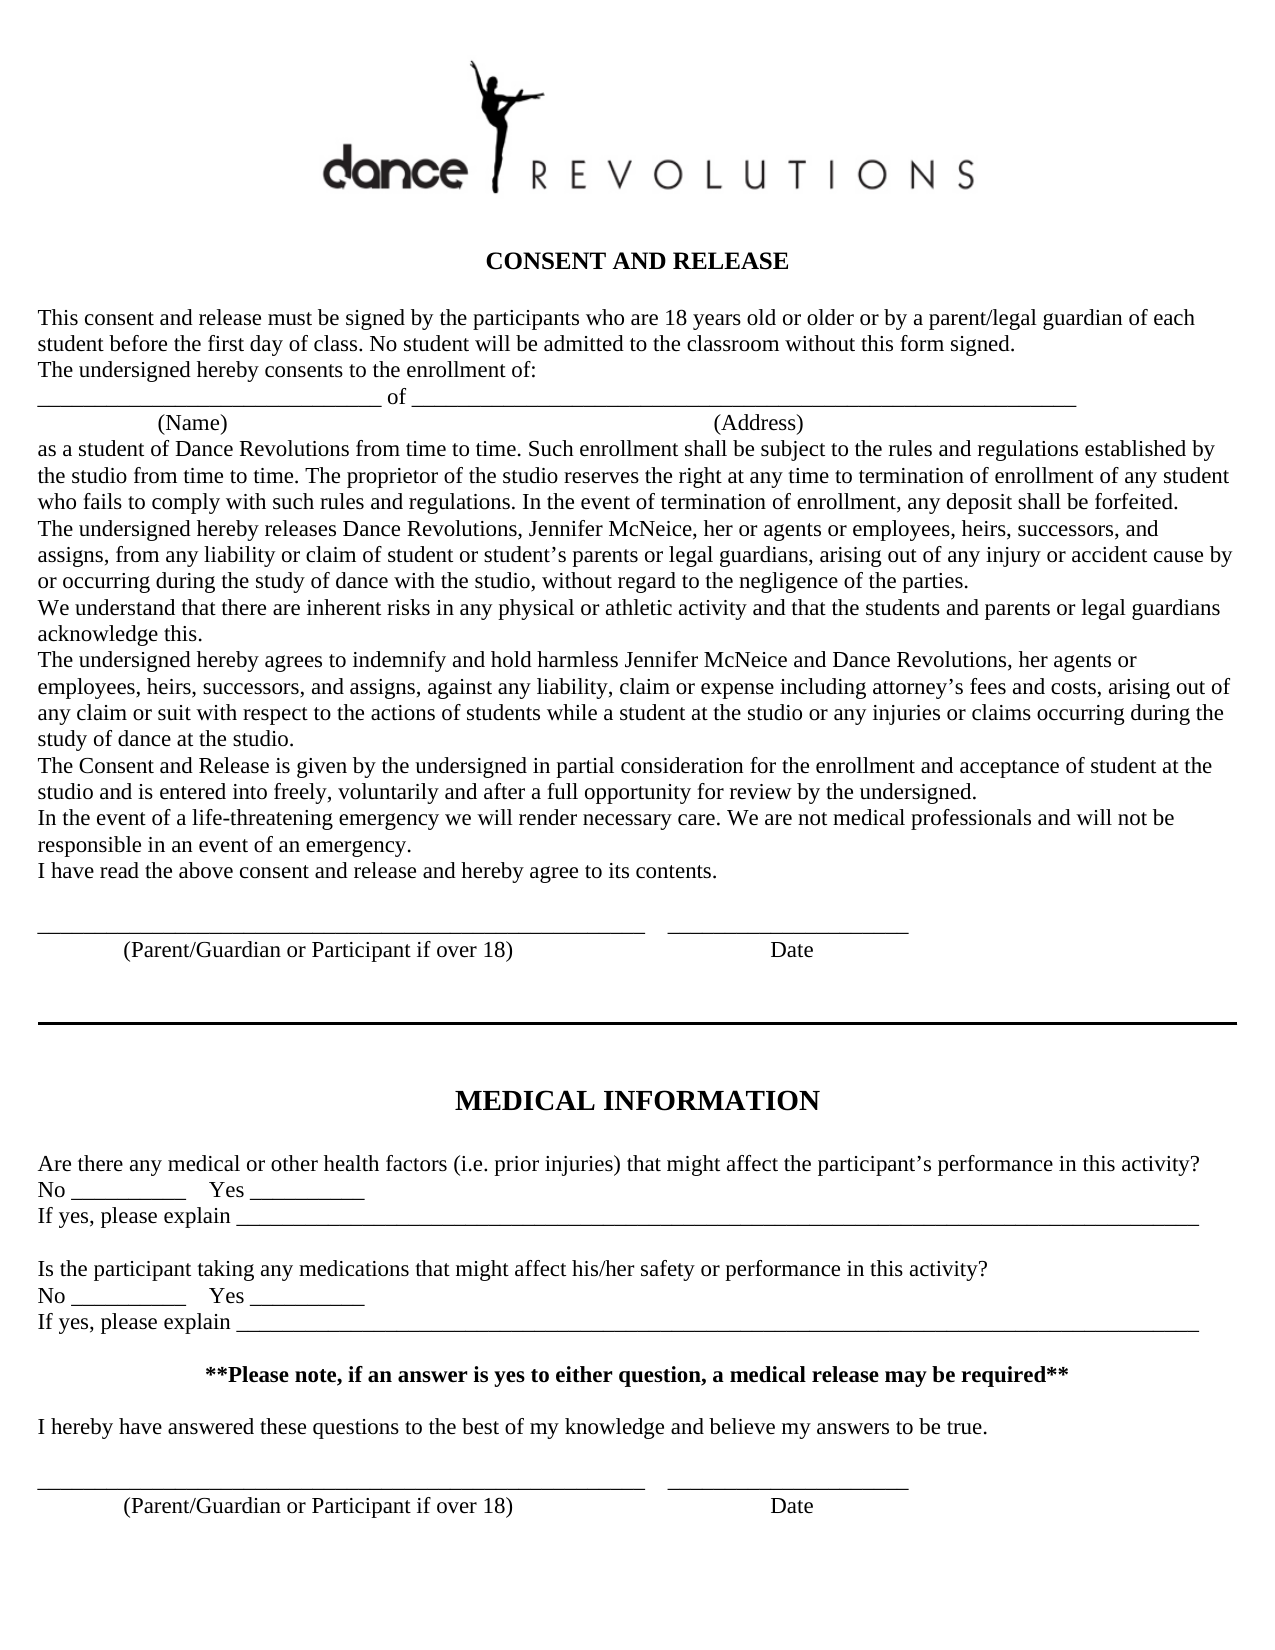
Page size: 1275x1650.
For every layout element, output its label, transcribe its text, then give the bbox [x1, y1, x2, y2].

text The Consent and Release is given by the undersigned in partial consideration for the enrollment and acceptance of student at the studio and is entered into freely, voluntarily and after a full opportunity for review by the undersigned. [37, 752, 1237, 804]
text I have read the above consent and release and hereby agree to its contents. [37, 857, 1237, 883]
text CONSENT AND RELEASE [37, 246, 1237, 275]
text We understand that there are inherent risks in any physical or athletic activity and that the students and parents or legal guardians acknowledge this. [37, 594, 1237, 646]
text ______________________________ of __________________________________________________________ [37, 383, 1237, 409]
text (Parent/Guardian or Participant if over 18) Date [37, 1492, 1237, 1519]
text If yes, please explain ____________________________________________________________________________________ [37, 1203, 1237, 1229]
text (Parent/Guardian or Participant if over 18) Date [37, 936, 1237, 963]
text _____________________________________________________ _____________________ [37, 1466, 1237, 1492]
text The undersigned hereby agrees to indemnify and hold harmless Jennifer McNeice and Dance Revolutions, her agents or employees, heirs, successors, and assigns, against any liability, claim or expense including attorney’s fees and costs, arising out of any claim or suit with respect to the actions of students while a student at the studio or any injuries or claims occurring during the study of dance at the studio. [37, 646, 1237, 752]
text The undersigned hereby consents to the enrollment of: [37, 356, 1237, 383]
text In the event of a life-threatening emergency we will render necessary care. We are not medical professionals and will not be responsible in an event of an emergency. [37, 804, 1237, 857]
text Is the participant taking any medications that might affect his/her safety or performance in this activity? [37, 1255, 1237, 1282]
text No __________ Yes __________ [37, 1176, 1237, 1203]
text Are there any medical or other health factors (i.e. prior injuries) that might affect the participant’s performance in this activity? [37, 1150, 1237, 1176]
picture [318, 55, 979, 199]
text **Please note, if an answer is yes to either question, a medical release may be required** [37, 1361, 1237, 1387]
text I hereby have answered these questions to the best of my knowledge and believe my answers to be true. [37, 1413, 1237, 1440]
text as a student of Dance Revolutions from time to time. Such enrollment shall be subject to the rules and regulations established by the studio from time to time. The proprietor of the studio reserves the right at any time to termination of enrollment of any student who fails to comply with such rules and regulations. In the event of termination of enrollment, any deposit shall be forfeited. [37, 436, 1237, 514]
text The undersigned hereby releases Dance Revolutions, Jennifer McNeice, her or agents or employees, heirs, successors, and assigns, from any liability or claim of student or student’s parents or legal guardians, arising out of any injury or accident cause by or occurring during the study of dance with the studio, without regard to the negligence of the parties. [37, 514, 1237, 594]
text No __________ Yes __________ [37, 1282, 1237, 1308]
text _____________________________________________________ _____________________ [37, 910, 1237, 936]
text (Name) (Address) [37, 409, 1237, 436]
text MEDICAL INFORMATION [37, 1083, 1237, 1116]
text This consent and release must be signed by the participants who are 18 years old or older or by a parent/legal guardian of each student before the first day of class. No student will be admitted to the classroom without this form signed. [37, 304, 1237, 356]
text If yes, please explain ____________________________________________________________________________________ [37, 1308, 1237, 1334]
